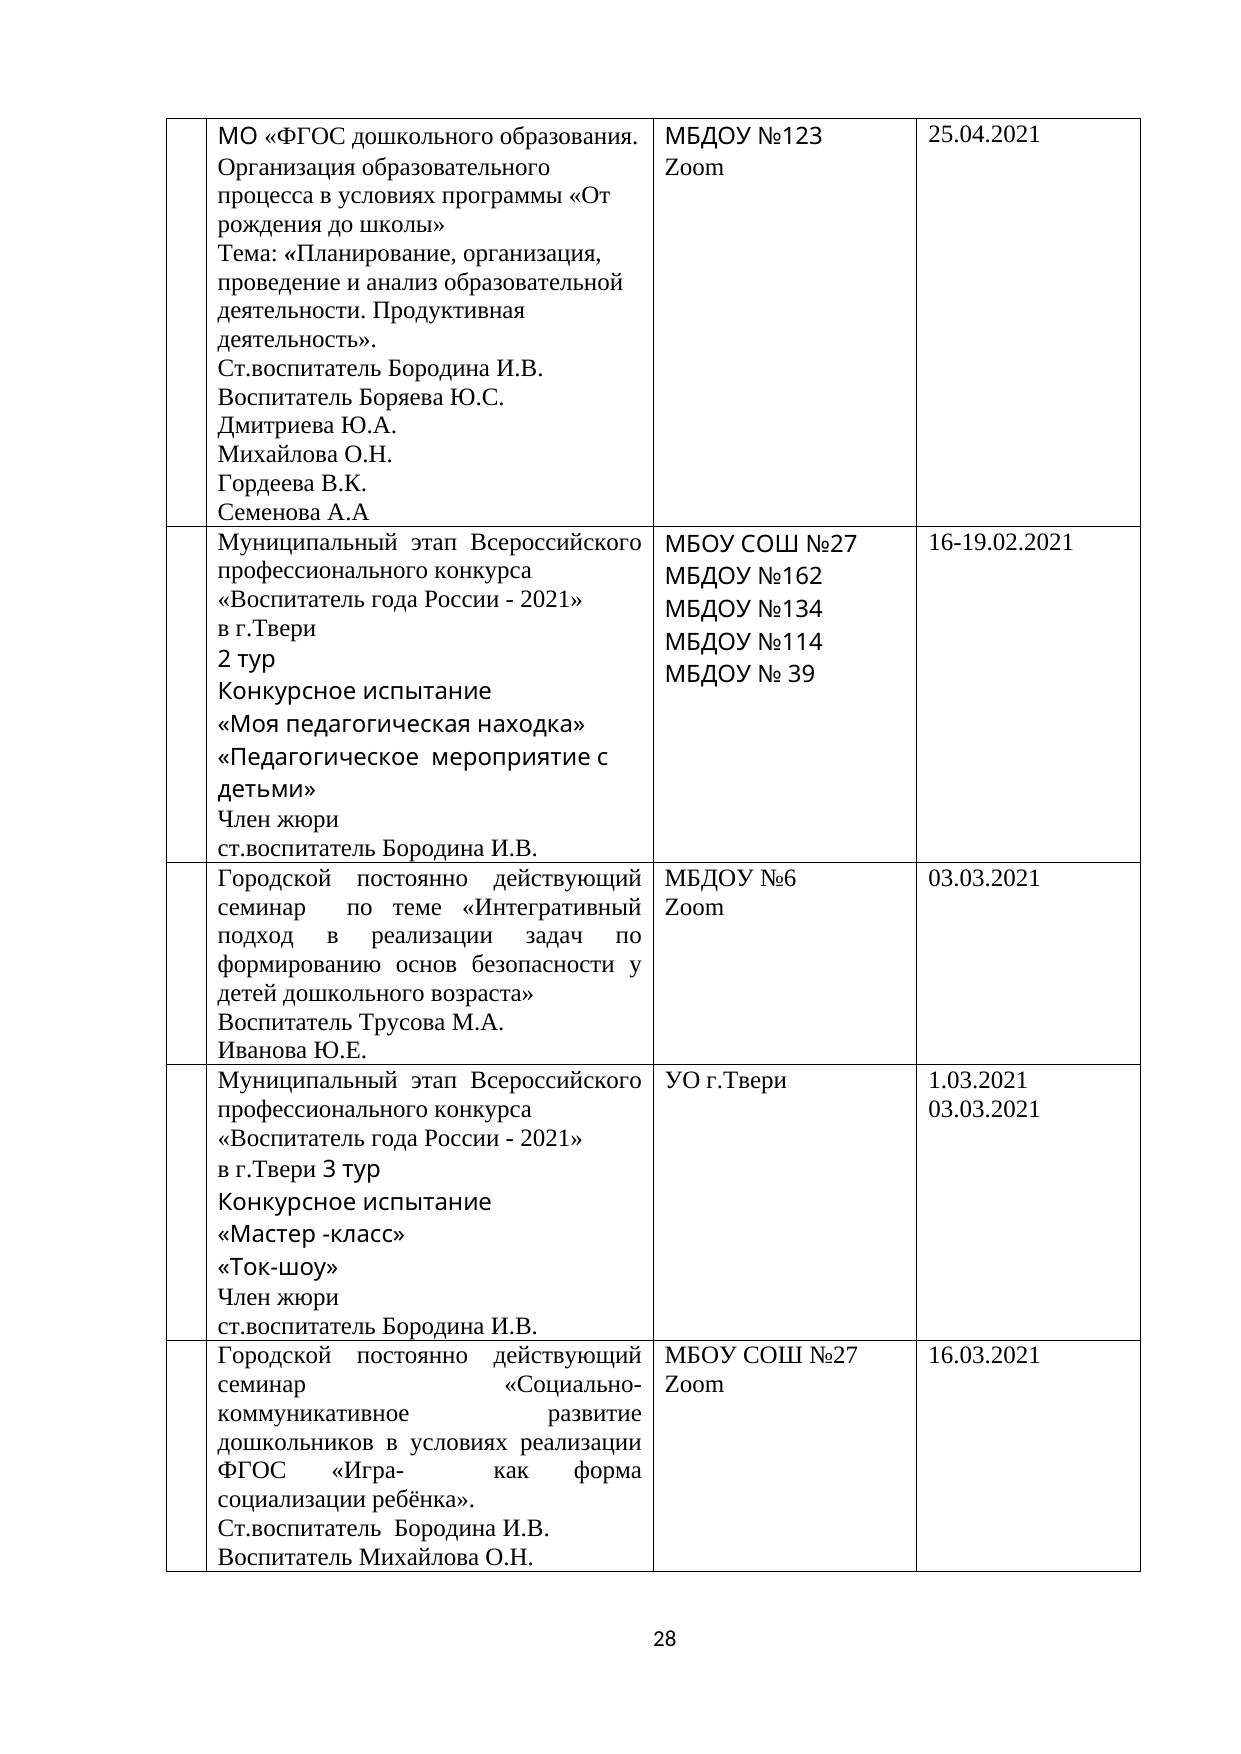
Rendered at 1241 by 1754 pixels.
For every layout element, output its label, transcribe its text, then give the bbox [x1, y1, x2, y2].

table_cell МБОУ СОШ №27 МБДОУ №162 МБДОУ №134 МБДОУ №114 МБДОУ № 39 [654, 527, 916, 862]
table_cell Муниципальный этап Всероссийского профессионального конкурса «Воспитатель года России - 2021» в г.Твери 2 тур Конкурсное испытание «Моя педагогическая находка» «Педагогическое мероприятие с детьми» Член жюри ст.воспитатель Бородина И.В. [207, 527, 653, 862]
table_cell 1.03.2021 03.03.2021 [917, 1065, 1140, 1339]
table_cell 16-19.02.2021 [917, 527, 1140, 862]
table_cell [167, 119, 206, 526]
table_cell 03.03.2021 [917, 863, 1140, 1064]
table_cell [167, 1341, 206, 1571]
table_cell [167, 863, 206, 1064]
table_cell МБДОУ №6 Zoom [654, 863, 916, 1064]
table_cell Городской постоянно действующий семинар «Социально- коммуникативное развитие дошкольников в условиях реализации ФГОС «Игра- как форма социализации ребёнка». Ст.воспитатель Бородина И.В. Воспитатель Михайлова О.Н. [207, 1341, 653, 1571]
table_cell [167, 1065, 206, 1339]
table_cell МБДОУ №123 Zoom [654, 119, 916, 526]
table_cell УО г.Твери [654, 1065, 916, 1339]
table_cell 16.03.2021 [917, 1341, 1140, 1571]
table_cell 25.04.2021 [917, 119, 1140, 526]
table_cell МБОУ СОШ №27 Zoom [654, 1341, 916, 1571]
table_cell МО «ФГОС дошкольного образования. Организация образовательного процесса в условиях программы «От рождения до школы» Тема: «Планирование, организация, проведение и анализ образовательной деятельности. Продуктивная деятельность». Ст.воспитатель Бородина И.В. Воспитатель Боряева Ю.С. Дмитриева Ю.А. Михайлова О.Н. Гордеева В.К. Семенова А.А [207, 119, 653, 526]
table_cell [167, 527, 206, 862]
table_cell Муниципальный этап Всероссийского профессионального конкурса «Воспитатель года России - 2021» в г.Твери 3 тур Конкурсное испытание «Мастер -класс» «Ток-шоу» Член жюри ст.воспитатель Бородина И.В. [207, 1065, 653, 1339]
table_cell Городской постоянно действующий семинар по теме «Интегративный подход в реализации задач по формированию основ безопасности у детей дошкольного возраста» Воспитатель Трусова М.А. Иванова Ю.Е. [207, 863, 653, 1064]
